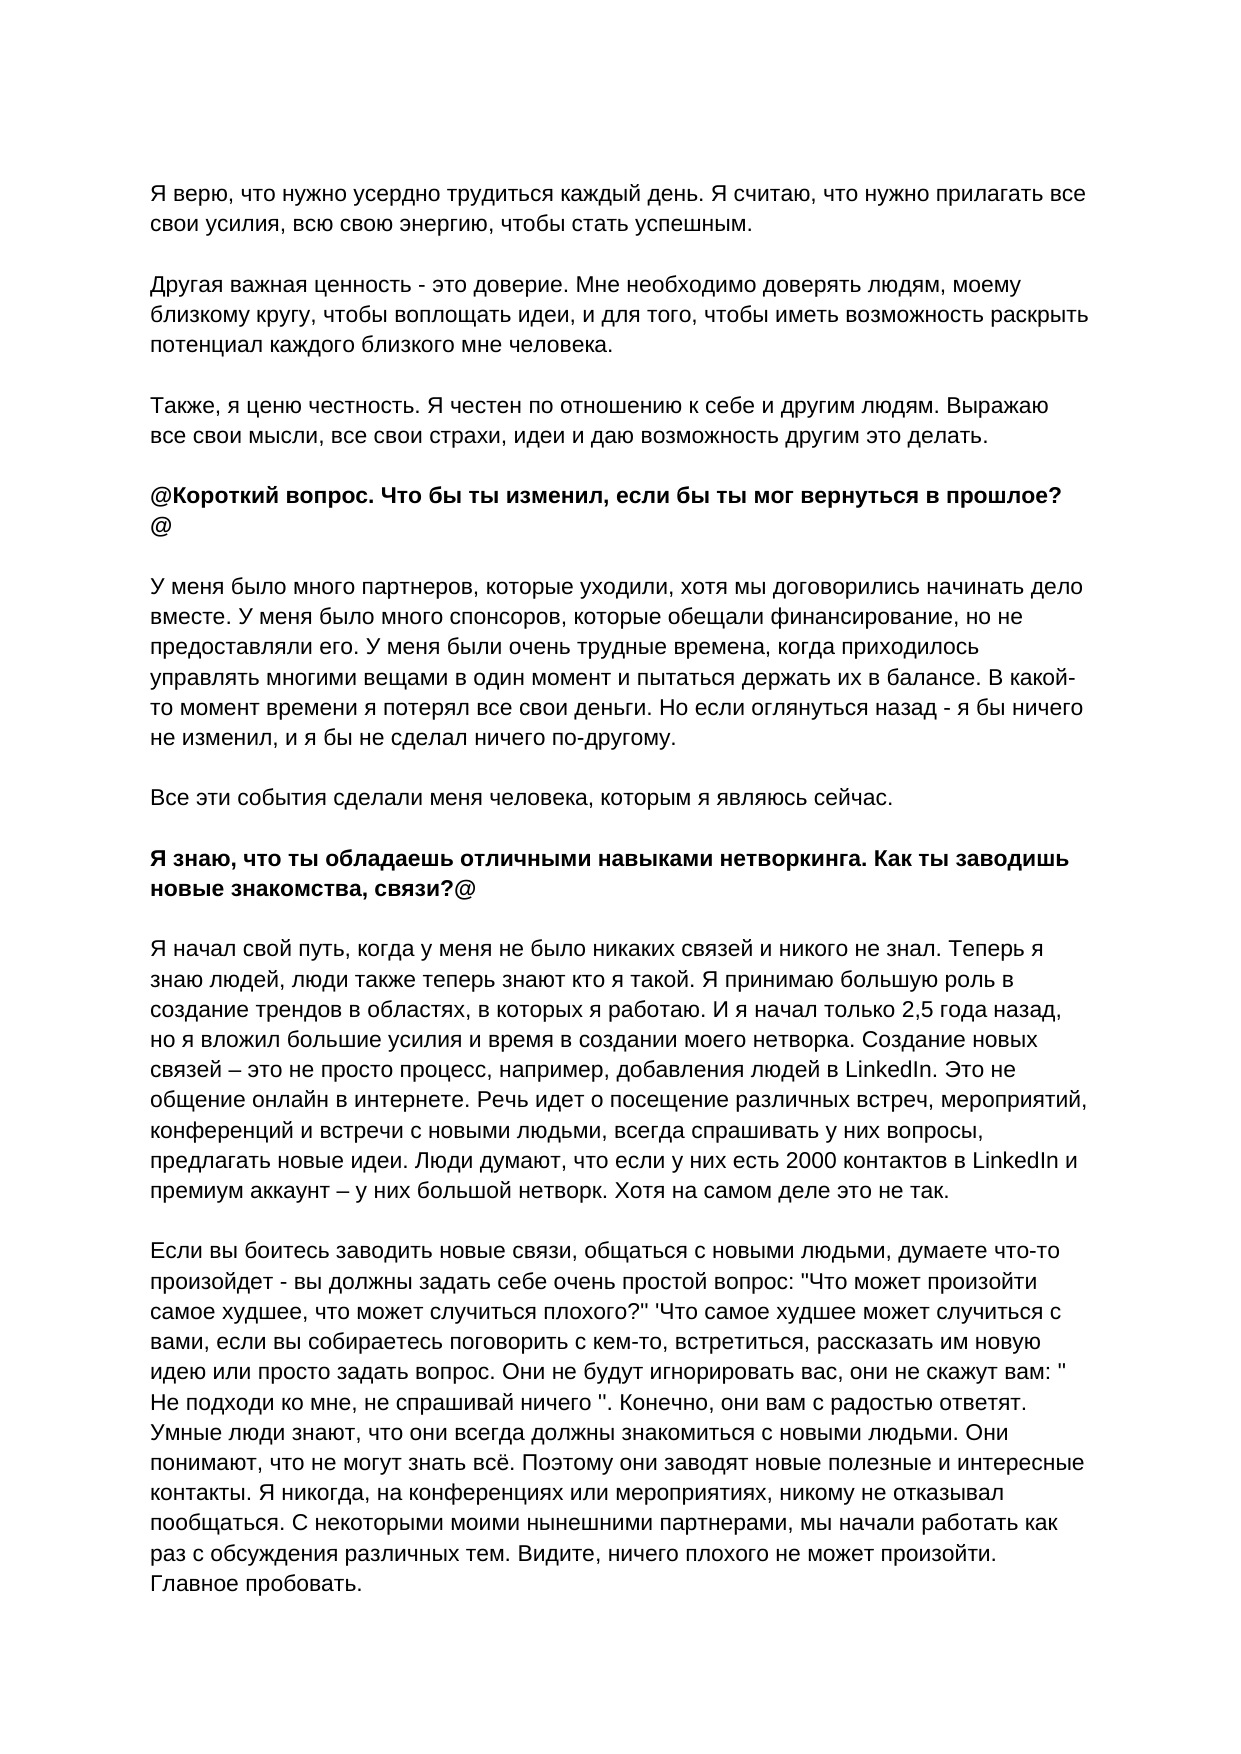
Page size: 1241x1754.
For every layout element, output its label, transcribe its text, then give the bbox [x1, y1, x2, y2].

text Также, я ценю честность. Я честен по отношению к себе и другим людям. Выражаю все свои мысли, все свои страхи, идеи и даю возможность другим это делать. [150, 392, 1090, 448]
text Другая важная ценность - это доверие. Мне необходимо доверять людям, моему близкому кругу, чтобы воплощать идеи, и для того, чтобы иметь возможность раскрыть потенциал каждого близкого мне человека. [150, 271, 1090, 358]
text Я начал свой путь, когда у меня не было никаких связей и никого не знал. Теперь я знаю людей, люди также теперь знают кто я такой. Я принимаю большую роль в создание трендов в областях, в которых я работаю. И я начал только 2,5 года назад, но я вложил большие усилия и время в создании моего нетворка. Создание новых связей – это не просто процесс, например, добавления людей в LinkedIn. Это не общение онлайн в интернете. Речь идет о посещение различных встреч, мероприятий, конференций и встречи с новыми людьми, всегда спрашивать у них вопросы, предлагать новые идеи. Люди думают, что если у них есть 2000 контактов в LinkedIn и премиум аккаунт – у них большой нетворк. Хотя на самом деле это не так. [150, 935, 1090, 1203]
text У меня было много партнеров, которые уходили, хотя мы договорились начинать дело вместе. У меня было много спонсоров, которые обещали финансирование, но не предоставляли его. У меня были очень трудные времена, когда приходилось управлять многими вещами в один момент и пытаться держать их в балансе. В какой-то момент времени я потерял все свои деньги. Но если оглянуться назад - я бы ничего не изменил, и я бы не сделал ничего по-другому. [150, 573, 1090, 750]
text Если вы боитесь заводить новые связи, общаться с новыми людьми, думаете что-то произойдет - вы должны задать себе очень простой вопрос: "Что может произойти самое худшее, что может случиться плохого?'' 'Что самое худшее может случиться с вами, если вы собираетесь поговорить с кем-то, встретиться, рассказать им новую идею или просто задать вопрос. Они не будут игнорировать вас, они не скажут вам: '' Не подходи ко мне, не спрашивай ничего ''. Конечно, они вам с радостью ответят. Умные люди знают, что они всегда должны знакомиться с новыми людьми. Они понимают, что не могут знать всё. Поэтому они заводят новые полезные и интересные контакты. Я никогда, на конференциях или мероприятиях, никому не отказывал пообщаться. С некоторыми моими нынешними партнерами, мы начали работать как раз с обсуждения различных тем. Видите, ничего плохого не может произойти. Главное пробовать. [150, 1237, 1090, 1596]
text Все эти события сделали меня человека, которым я являюсь сейчас. [150, 784, 1090, 811]
text Я верю, что нужно усердно трудиться каждый день. Я считаю, что нужно прилагать все свои усилия, всю свою энергию, чтобы стать успешным. [150, 180, 1090, 237]
text Я знаю, что ты обладаешь отличными навыками нетворкинга. Как ты заводишь новые знакомства, связи?@ [150, 845, 1090, 901]
text @Короткий вопрос. Что бы ты изменил, если бы ты мог вернуться в прошлое? @ [150, 482, 1090, 539]
